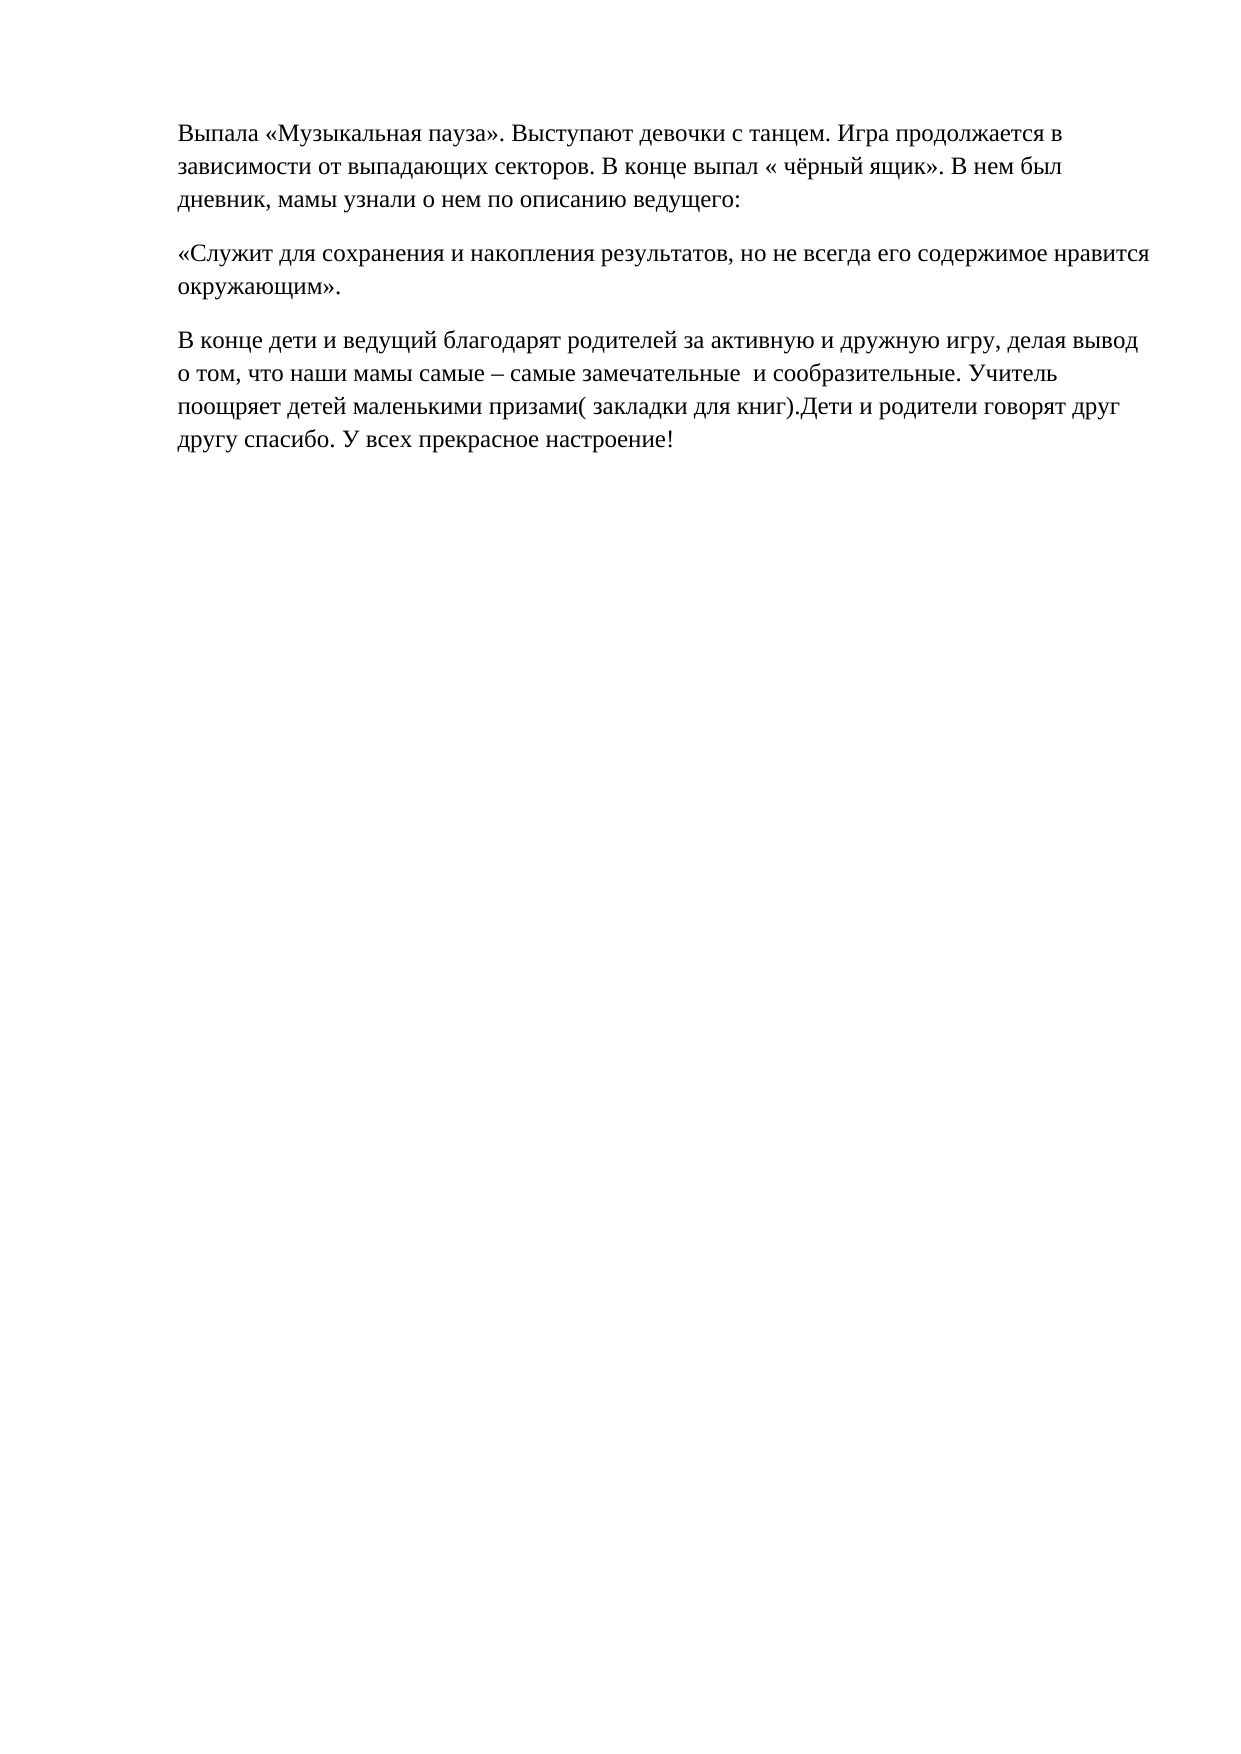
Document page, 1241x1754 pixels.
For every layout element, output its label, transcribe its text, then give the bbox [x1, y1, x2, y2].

text Выпала «Музыкальная пауза». Выступают девочки с танцем. Игра продолжается в зависимости от выпадающих секторов. В конце выпал « чёрный ящик». В нем был дневник, мамы узнали о нем по описанию ведущего: [177, 118, 1152, 213]
text «Служит для сохранения и накопления результатов, но не всегда его содержимое нравится окружающим». [177, 238, 1152, 300]
text В конце дети и ведущий благодарят родителей за активную и дружную игру, делая вывод о том, что наши мамы самые – самые замечательные и сообразительные. Учитель поощряет детей маленькими призами( закладки для книг).Дети и родители говорят друг другу спасибо. У всех прекрасное настроение! [177, 325, 1152, 453]
